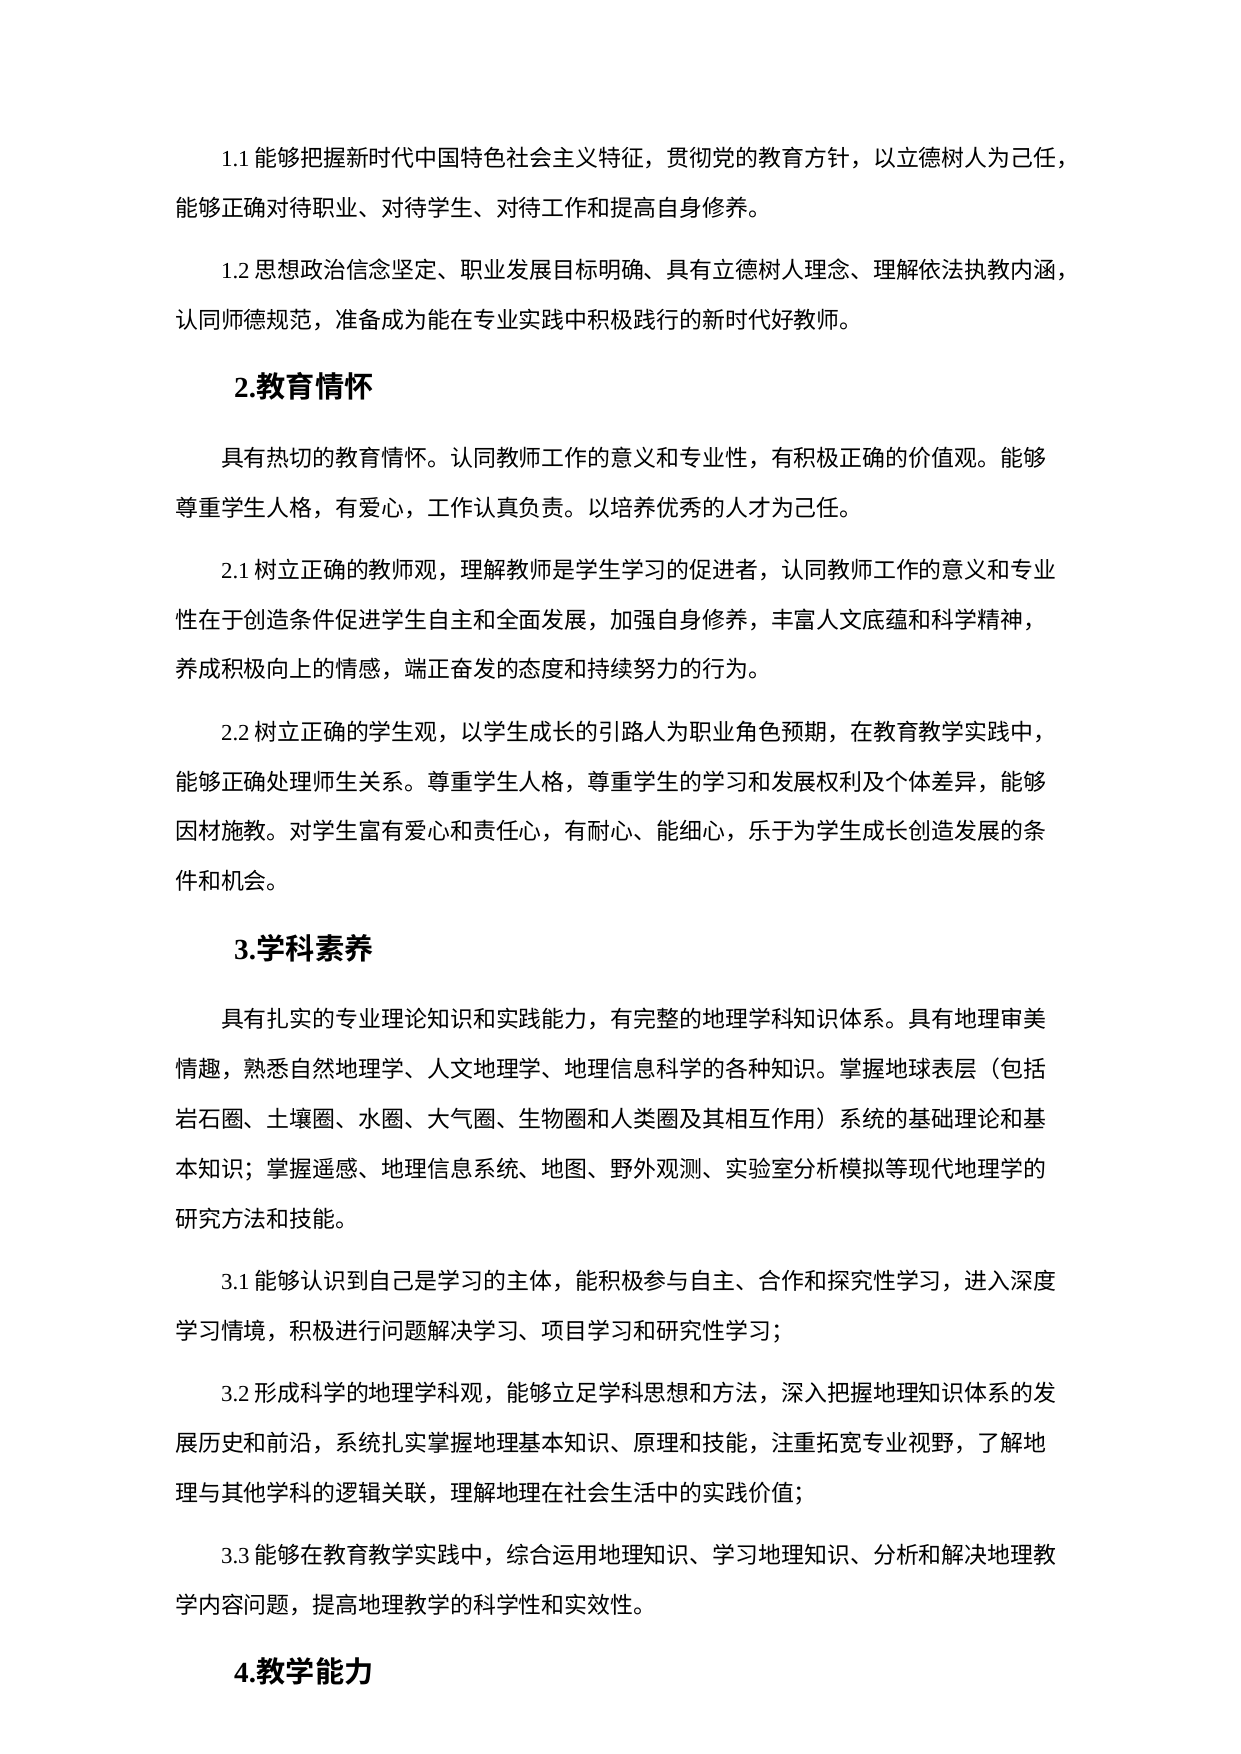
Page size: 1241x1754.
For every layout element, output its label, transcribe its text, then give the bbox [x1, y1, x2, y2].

text 3.1能够认识到自己是学习的主体，能积极参与自主、合作和探究性学习，进入深度学习情境，积极进行问题解决学习、项目学习和研究性学习； [175, 1263, 1065, 1346]
text 4.教学能力 [175, 1649, 1065, 1691]
text 具有热切的教育情怀。认同教师工作的意义和专业性，有积极正确的价值观。能够尊重学生人格，有爱心，工作认真负责。以培养优秀的人才为己任。 [175, 440, 1065, 523]
text 具有扎实的专业理论知识和实践能力，有完整的地理学科知识体系。具有地理审美情趣，熟悉自然地理学、人文地理学、地理信息科学的各种知识。掌握地球表层（包括岩石圈、土壤圈、水圈、大气圈、生物圈和人类圈及其相互作用）系统的基础理论和基本知识；掌握遥感、地理信息系统、地图、野外观测、实验室分析模拟等现代地理学的研究方法和技能。 [175, 1001, 1065, 1234]
text 3.学科素养 [175, 925, 1065, 968]
text 2.2树立正确的学生观，以学生成长的引路人为职业角色预期，在教育教学实践中，能够正确处理师生关系。尊重学生人格，尊重学生的学习和发展权利及个体差异，能够因材施教。对学生富有爱心和责任心，有耐心、能细心，乐于为学生成长创造发展的条件和机会。 [175, 714, 1065, 896]
text 3.2形成科学的地理学科观，能够立足学科思想和方法，深入把握地理知识体系的发展历史和前沿，系统扎实掌握地理基本知识、原理和技能，注重拓宽专业视野，了解地理与其他学科的逻辑关联，理解地理在社会生活中的实践价值； [175, 1375, 1065, 1508]
text 1.2思想政治信念坚定、职业发展目标明确、具有立德树人理念、理解依法执教内涵，认同师德规范，准备成为能在专业实践中积极践行的新时代好教师。 [175, 252, 1065, 335]
text 2.教育情怀 [175, 364, 1065, 406]
text 3.3能够在教育教学实践中，综合运用地理知识、学习地理知识、分析和解决地理教学内容问题，提高地理教学的科学性和实效性。 [175, 1537, 1065, 1620]
text 1.1能够把握新时代中国特色社会主义特征，贯彻党的教育方针，以立德树人为己任，能够正确对待职业、对待学生、对待工作和提高自身修养。 [175, 139, 1065, 223]
text 2.1树立正确的教师观，理解教师是学生学习的促进者，认同教师工作的意义和专业性在于创造条件促进学生自主和全面发展，加强自身修养，丰富人文底蕴和科学精神，养成积极向上的情感，端正奋发的态度和持续努力的行为。 [175, 552, 1065, 684]
